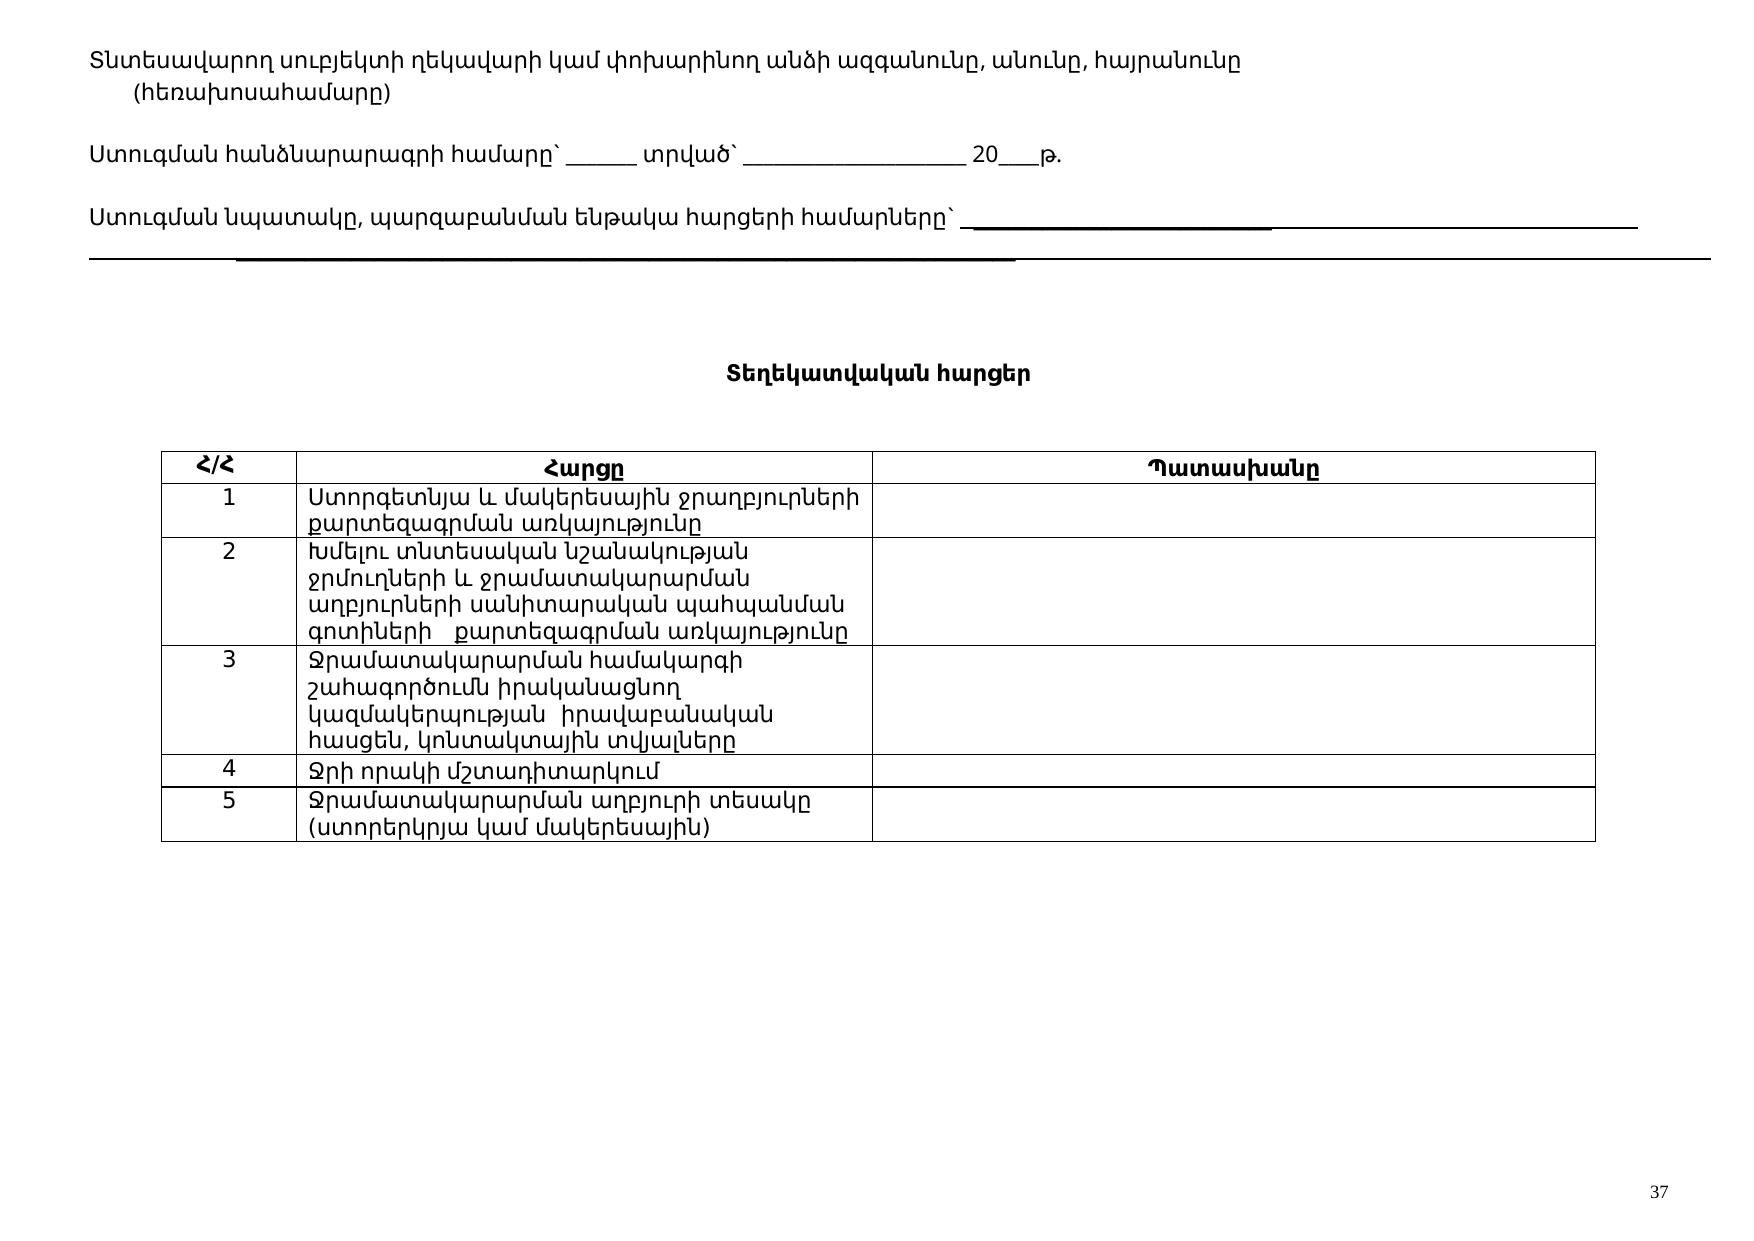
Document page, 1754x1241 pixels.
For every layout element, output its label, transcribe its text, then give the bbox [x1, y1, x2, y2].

table_cell Ստորգետնյա և մակերեսային ջրաղբյուրների քարտեզագրման առկայությունը [297, 484, 872, 537]
text Տեղեկատվական հարցեր [89, 357, 1668, 388]
table_header Հարցը [297, 452, 872, 483]
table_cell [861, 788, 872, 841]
table_cell 4 [162, 755, 296, 786]
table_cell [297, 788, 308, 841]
text Ստուգման նպատակը, պարզաբանման ենթակա հարցերի համարները` __________________________ ____________________________________________________________________ ________________ _________________ [89, 201, 1668, 258]
table_cell Խմելու տնտեսական նշանակության ջրմուղների և ջրամատակարարման աղբյուրների սանիտարական պահպանման գոտիների քարտեզագրման առկայությունը [297, 538, 872, 645]
table_cell Ջրամատակարարման համակարգի շահագործումն իրականացնող կազմակերպության իրավաբանական հասցեն, կոնտակտային տվյալները [297, 646, 872, 754]
table_header Պատասխանը [873, 452, 1595, 483]
table_cell 1 [162, 484, 296, 537]
text Տնտեսավարող սուբյեկտի ղեկավարի կամ փոխարինող անձի ազգանունը, անունը, հայրանունը (հեռախոսահամարը) [89, 44, 1668, 107]
table_cell [873, 646, 1595, 754]
table_cell 3 [162, 646, 296, 754]
table_cell [873, 538, 1595, 645]
table_cell [873, 755, 1595, 786]
table_cell [873, 484, 1595, 537]
table_cell Ջրի որակի մշտադիտարկում [297, 755, 872, 786]
text Ստուգման հանձնարարագրի համարը` _______ տրված` ______________________ 20____թ. [89, 138, 1668, 169]
table_cell 2 [162, 538, 296, 645]
table_header Հ/Հ [162, 452, 296, 483]
table_cell [873, 788, 1595, 841]
table_cell 5 [162, 788, 296, 841]
